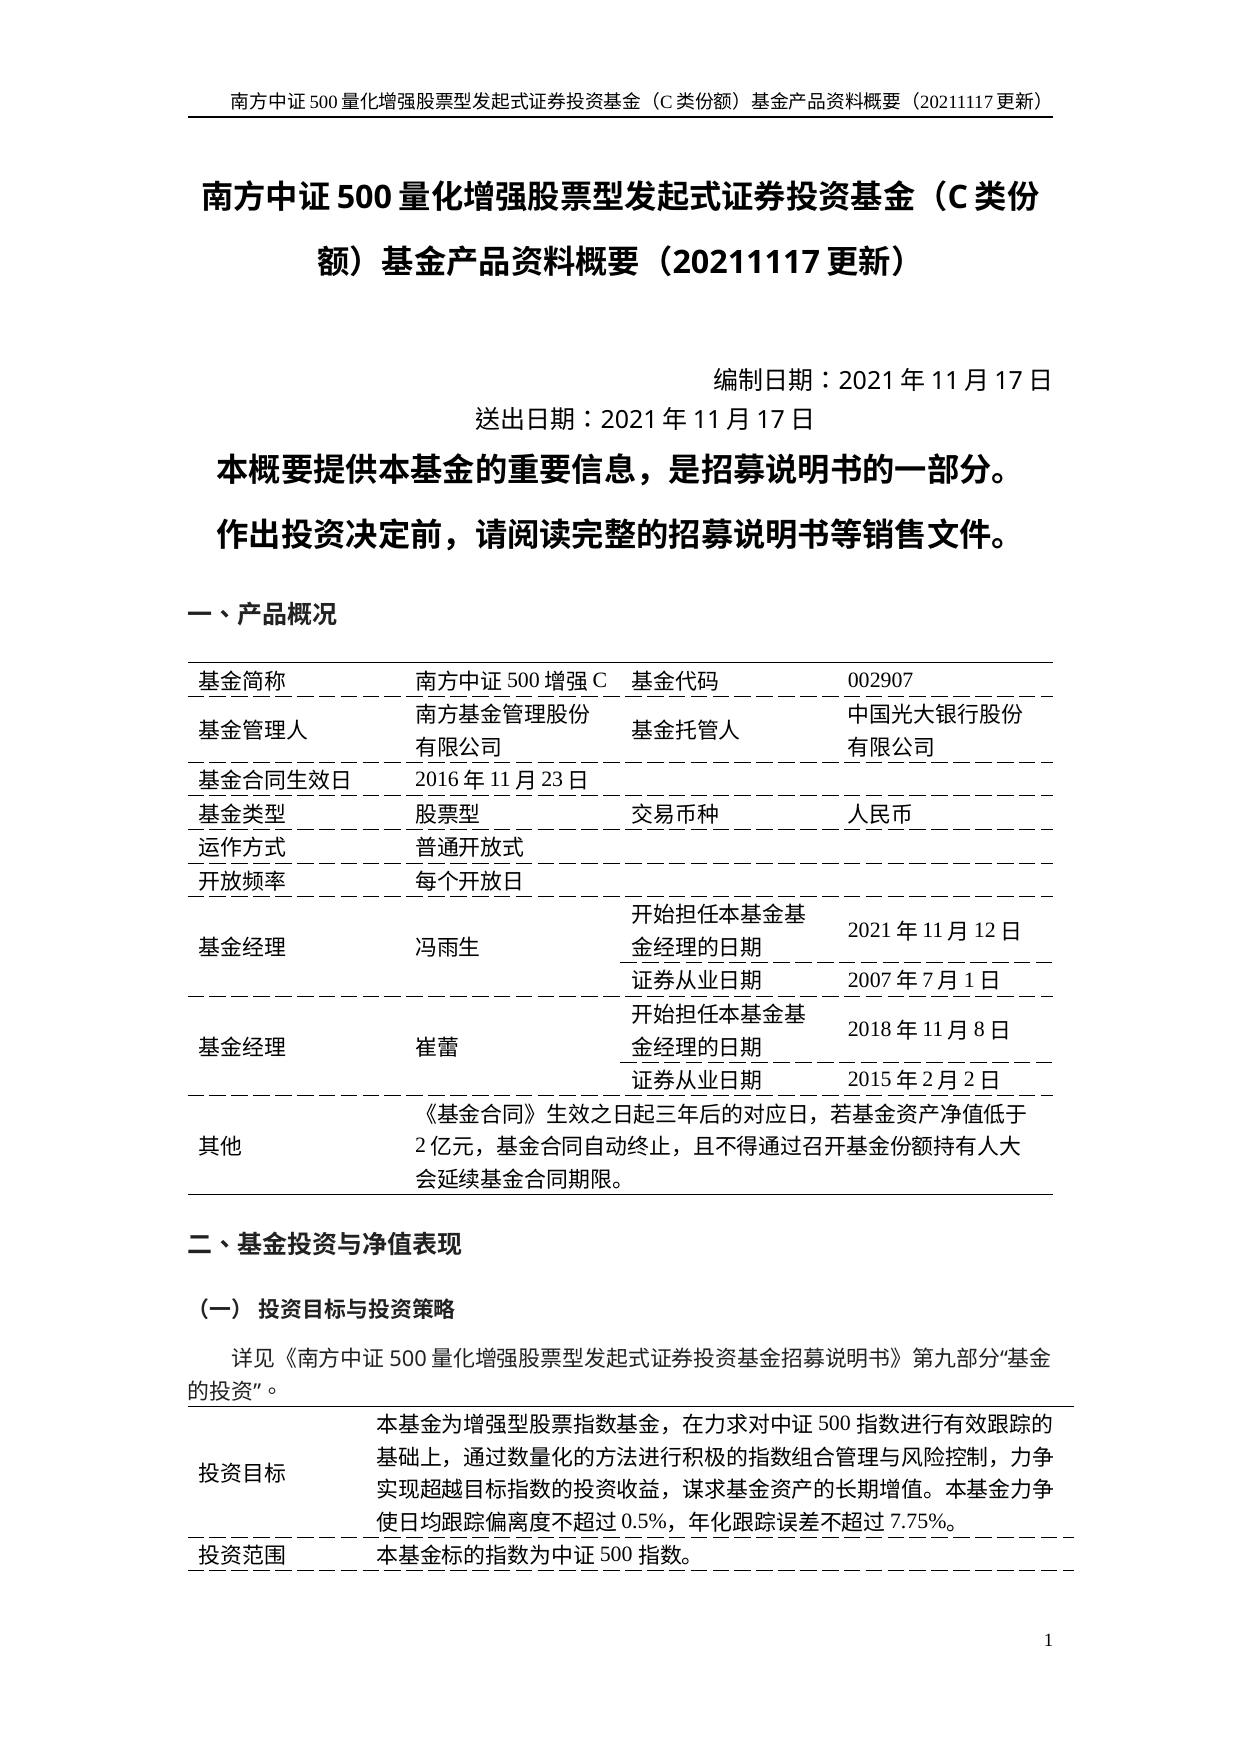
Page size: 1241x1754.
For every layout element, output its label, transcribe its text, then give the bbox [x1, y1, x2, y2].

text 详见《南方中证500量化增强股票型发起式证券投资基金招募说明书》第九部分“基金的投资”。 [187, 1341, 1053, 1406]
table_cell 基金类型 [188, 795, 404, 829]
table_cell 基金合同生效日 [188, 762, 404, 795]
table_cell 基金经理 [188, 896, 404, 996]
table_cell 2007年7月1日 [836, 962, 1053, 996]
table_cell 开始担任本基金基金经理的日期 [620, 996, 836, 1062]
text 南方中证500量化增强股票型发起式证券投资基金（C类份额）基金产品资料概要（20211117更新） [187, 162, 1053, 292]
table_cell 2015年2月2日 [836, 1062, 1053, 1095]
table_header 基金代码 [620, 663, 836, 696]
text 编制日期：2021年11月17日 [187, 363, 1053, 396]
table_cell 证券从业日期 [620, 1062, 836, 1095]
table_cell 冯雨生 [404, 896, 620, 996]
text 二、基金投资与净值表现 [187, 1211, 1053, 1276]
table_cell 基金管理人 [188, 696, 404, 762]
table_cell 交易币种 [620, 795, 836, 829]
table_cell 2018年11月8日 [836, 996, 1053, 1062]
table_cell 崔蕾 [404, 996, 620, 1095]
table_cell 每个开放日 [404, 863, 1053, 896]
table_header 002907 [836, 663, 1053, 696]
text （一） 投资目标与投资策略 [187, 1292, 1053, 1325]
table_cell 南方基金管理股份有限公司 [404, 696, 620, 762]
text 一、产品概况 [187, 581, 1053, 646]
text 本概要提供本基金的重要信息，是招募说明书的一部分。 [187, 435, 1053, 500]
table_cell 证券从业日期 [620, 962, 836, 996]
table_cell 投资范围 [188, 1537, 365, 1570]
table_header 本基金为增强型股票指数基金，在力求对中证500 指数进行有效跟踪的基础上，通过数量化的方法进行积极的指数组合管理与风险控制，力争实现超越目标指数的投资收益，谋求基金资产的长期增值。本基金力争使日均跟踪偏离度不超过0.5%，年化跟踪误差不超过7.75%。 [365, 1407, 1073, 1537]
table_cell 普通开放式 [404, 829, 1053, 862]
table_header 南方中证500增强C [404, 663, 620, 696]
text 送出日期：2021年11月17日 [187, 402, 1053, 435]
table_cell 股票型 [404, 795, 620, 829]
table_cell 2021年11月12日 [836, 896, 1053, 962]
table_cell 运作方式 [188, 829, 404, 862]
table_cell 基金托管人 [620, 696, 836, 762]
table_cell 开始担任本基金基金经理的日期 [620, 896, 836, 962]
table_header 投资目标 [188, 1407, 365, 1537]
table_cell 中国光大银行股份有限公司 [836, 696, 1053, 762]
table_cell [365, 1537, 1073, 1570]
table_header 基金简称 [188, 663, 404, 696]
table_cell 基金经理 [188, 996, 404, 1095]
table_cell 《基金合同》生效之日起三年后的对应日，若基金资产净值低于2亿元，基金合同自动终止，且不得通过召开基金份额持有人大会延续基金合同期限。 [404, 1095, 1053, 1194]
table_cell 开放频率 [188, 863, 404, 896]
table_cell 2016年11月23日 [404, 762, 1053, 795]
text 作出投资决定前，请阅读完整的招募说明书等销售文件。 [187, 500, 1053, 565]
table_cell 其他 [188, 1095, 404, 1194]
table_cell 人民币 [836, 795, 1053, 829]
